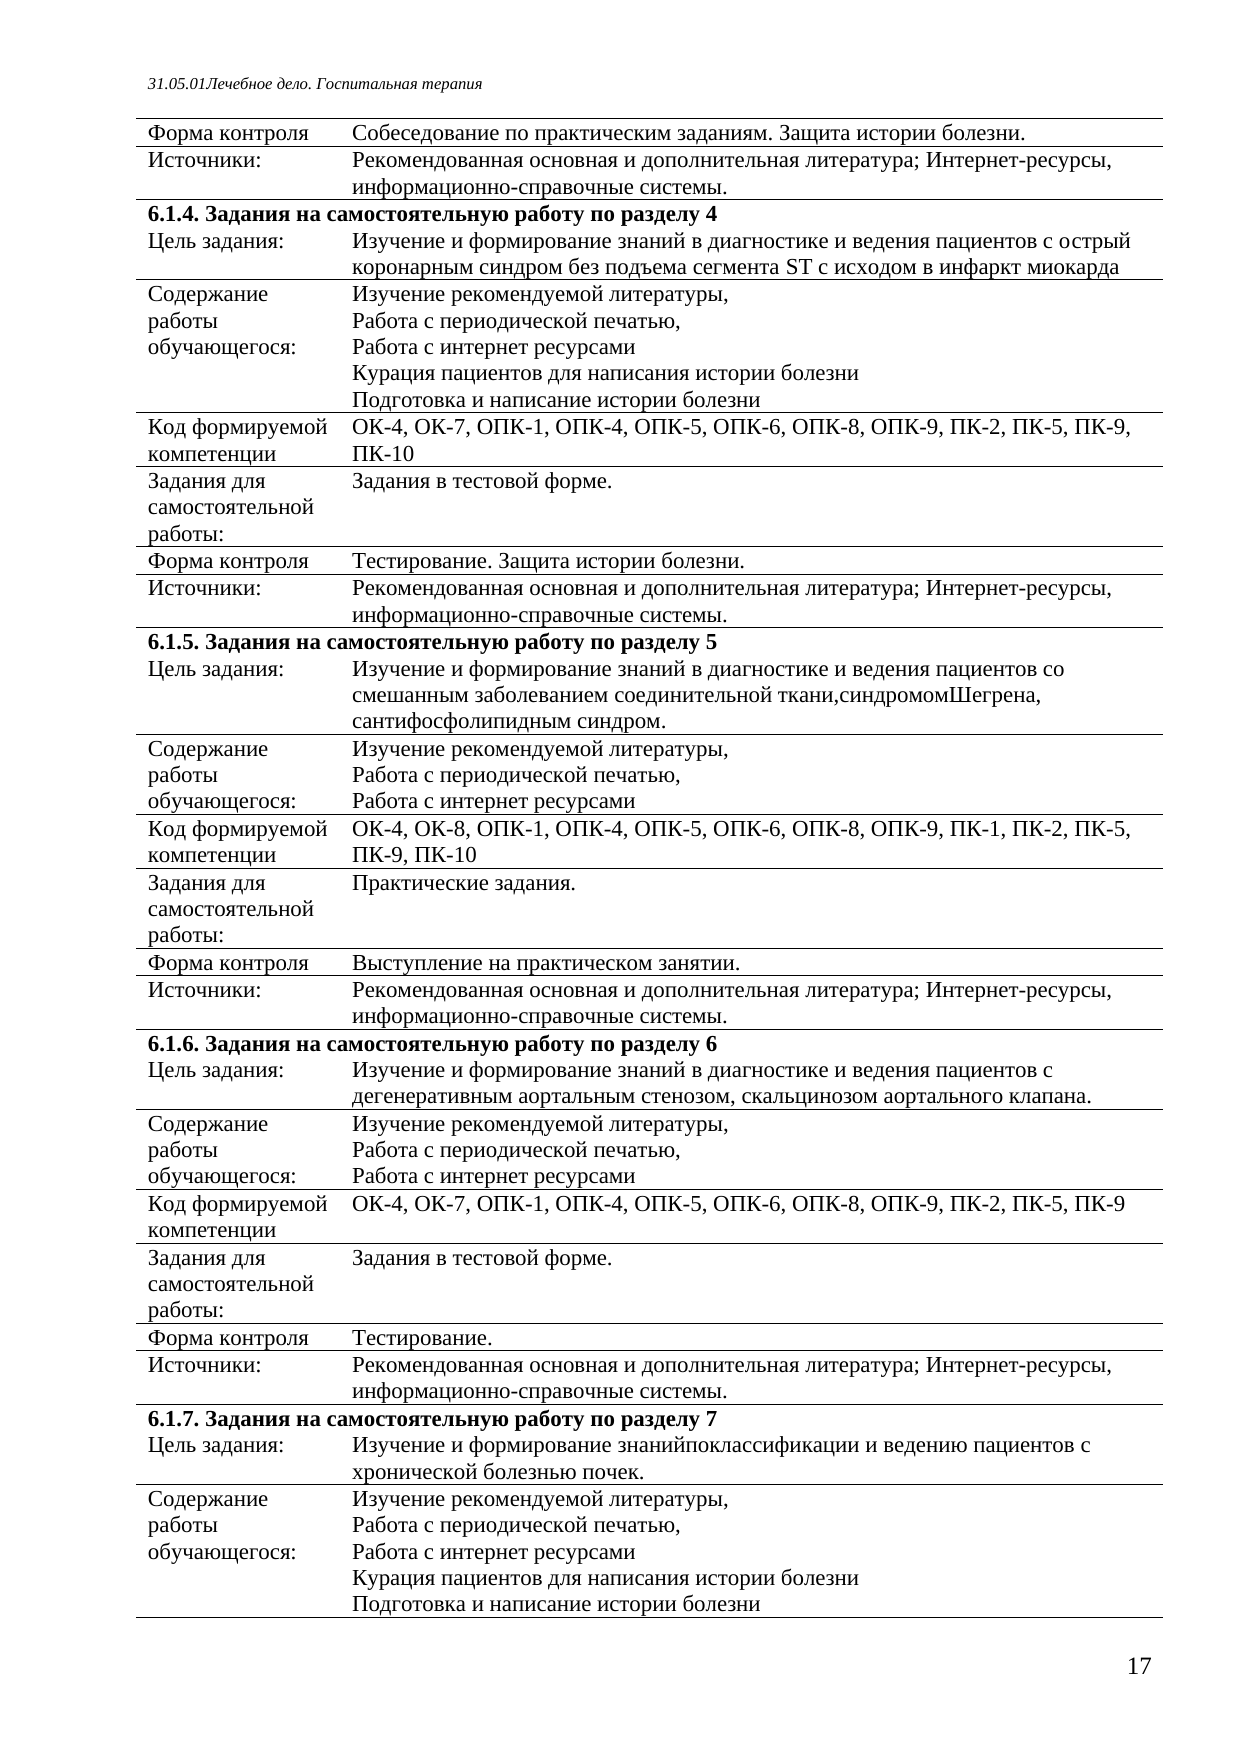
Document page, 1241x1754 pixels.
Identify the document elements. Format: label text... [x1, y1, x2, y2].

table_cell Источники: [136, 1351, 341, 1404]
table_cell Источники: [136, 147, 341, 199]
table_header Изучение и формирование знаний в диагностике и ведения пациентов с дегенеративным аортальным стенозом, скальцинозом аортального клапана. [341, 1056, 1163, 1109]
table_cell Рекомендованная основная и дополнительная литература; Интернет-ресурсы, информационно-справочные системы. [341, 1351, 1163, 1404]
table_cell Тестирование. Защита истории болезни. [341, 547, 1163, 573]
table_cell Содержание работы обучающегося: [136, 1110, 341, 1189]
table_cell Содержание работы обучающегося: [136, 280, 341, 412]
table_cell ОК-4, ОК-7, ОПК-1, ОПК-4, ОПК-5, ОПК-6, ОПК-8, ОПК-9, ПК-2, ПК-5, ПК-9, ПК-10 [341, 413, 1163, 466]
table_cell Форма контроля [136, 949, 341, 975]
table_header Цель задания: [136, 1431, 341, 1484]
text Задания на самостоятельную работу по разделу 6 [148, 1030, 1152, 1056]
text Задания на самостоятельную работу по разделу 7 [148, 1405, 1152, 1431]
table_cell Код формируемой компетенции [136, 815, 341, 867]
table_cell ОК-4, ОК-7, ОПК-1, ОПК-4, ОПК-5, ОПК-6, ОПК-8, ОПК-9, ПК-2, ПК-5, ПК-9 [341, 1190, 1163, 1243]
table_cell Рекомендованная основная и дополнительная литература; Интернет-ресурсы, информационно-справочные системы. [341, 147, 1163, 199]
table_header Цель задания: [136, 1056, 341, 1109]
table_cell Источники: [136, 575, 341, 627]
table_cell Задания для самостоятельной работы: [136, 1244, 341, 1323]
table_cell Практические задания. [341, 869, 1163, 948]
table_cell Изучение рекомендуемой литературы, Работа с периодической печатью, Работа с интернет ресурсами [341, 1110, 1163, 1189]
table_header Изучение и формирование знаний в диагностике и ведения пациентов с острый коронарным синдром без подъема сегмента ST с исходом в инфаркт миокарда [341, 227, 1163, 279]
table_header Цель задания: [136, 227, 341, 279]
table_cell Источники: [136, 976, 341, 1029]
table_cell Форма контроля [136, 1324, 341, 1350]
table_header Цель задания: [136, 655, 341, 734]
text Задания на самостоятельную работу по разделу 5 [148, 628, 1152, 654]
table_cell Форма контроля [136, 547, 341, 573]
table_header Изучение и формирование знанийпоклассификации и ведению пациентов с хронической болезнью почек. [341, 1431, 1163, 1484]
table_cell Изучение рекомендуемой литературы, Работа с периодической печатью, Работа с интернет ресурсами [341, 735, 1163, 814]
table_cell Код формируемой компетенции [136, 1190, 341, 1243]
table_cell Содержание работы обучающегося: [136, 1485, 341, 1617]
table_cell Собеседование по практическим заданиям. Защита истории болезни. [341, 119, 1163, 146]
table_cell Рекомендованная основная и дополнительная литература; Интернет-ресурсы, информационно-справочные системы. [341, 976, 1163, 1029]
table_cell Содержание работы обучающегося: [136, 735, 341, 814]
table_cell Задания для самостоятельной работы: [136, 467, 341, 546]
table_cell ОК-4, ОК-8, ОПК-1, ОПК-4, ОПК-5, ОПК-6, ОПК-8, ОПК-9, ПК-1, ПК-2, ПК-5, ПК-9, ПК-10 [341, 815, 1163, 867]
table_cell Задания в тестовой форме. [341, 467, 1163, 546]
table_header Изучение и формирование знаний в диагностике и ведения пациентов со смешанным заболеванием соединительной ткани,синдромомШегрена, сантифосфолипидным синдром. [341, 655, 1163, 734]
table_cell Код формируемой компетенции [136, 413, 341, 466]
table_cell Тестирование. [341, 1324, 1163, 1350]
table_cell Форма контроля [136, 119, 341, 146]
text Задания на самостоятельную работу по разделу 4 [148, 200, 1152, 227]
table_cell Задания для самостоятельной работы: [136, 869, 341, 948]
table_cell Выступление на практическом занятии. [341, 949, 1163, 975]
table_cell Задания в тестовой форме. [341, 1244, 1163, 1323]
table_cell Рекомендованная основная и дополнительная литература; Интернет-ресурсы, информационно-справочные системы. [341, 575, 1163, 627]
